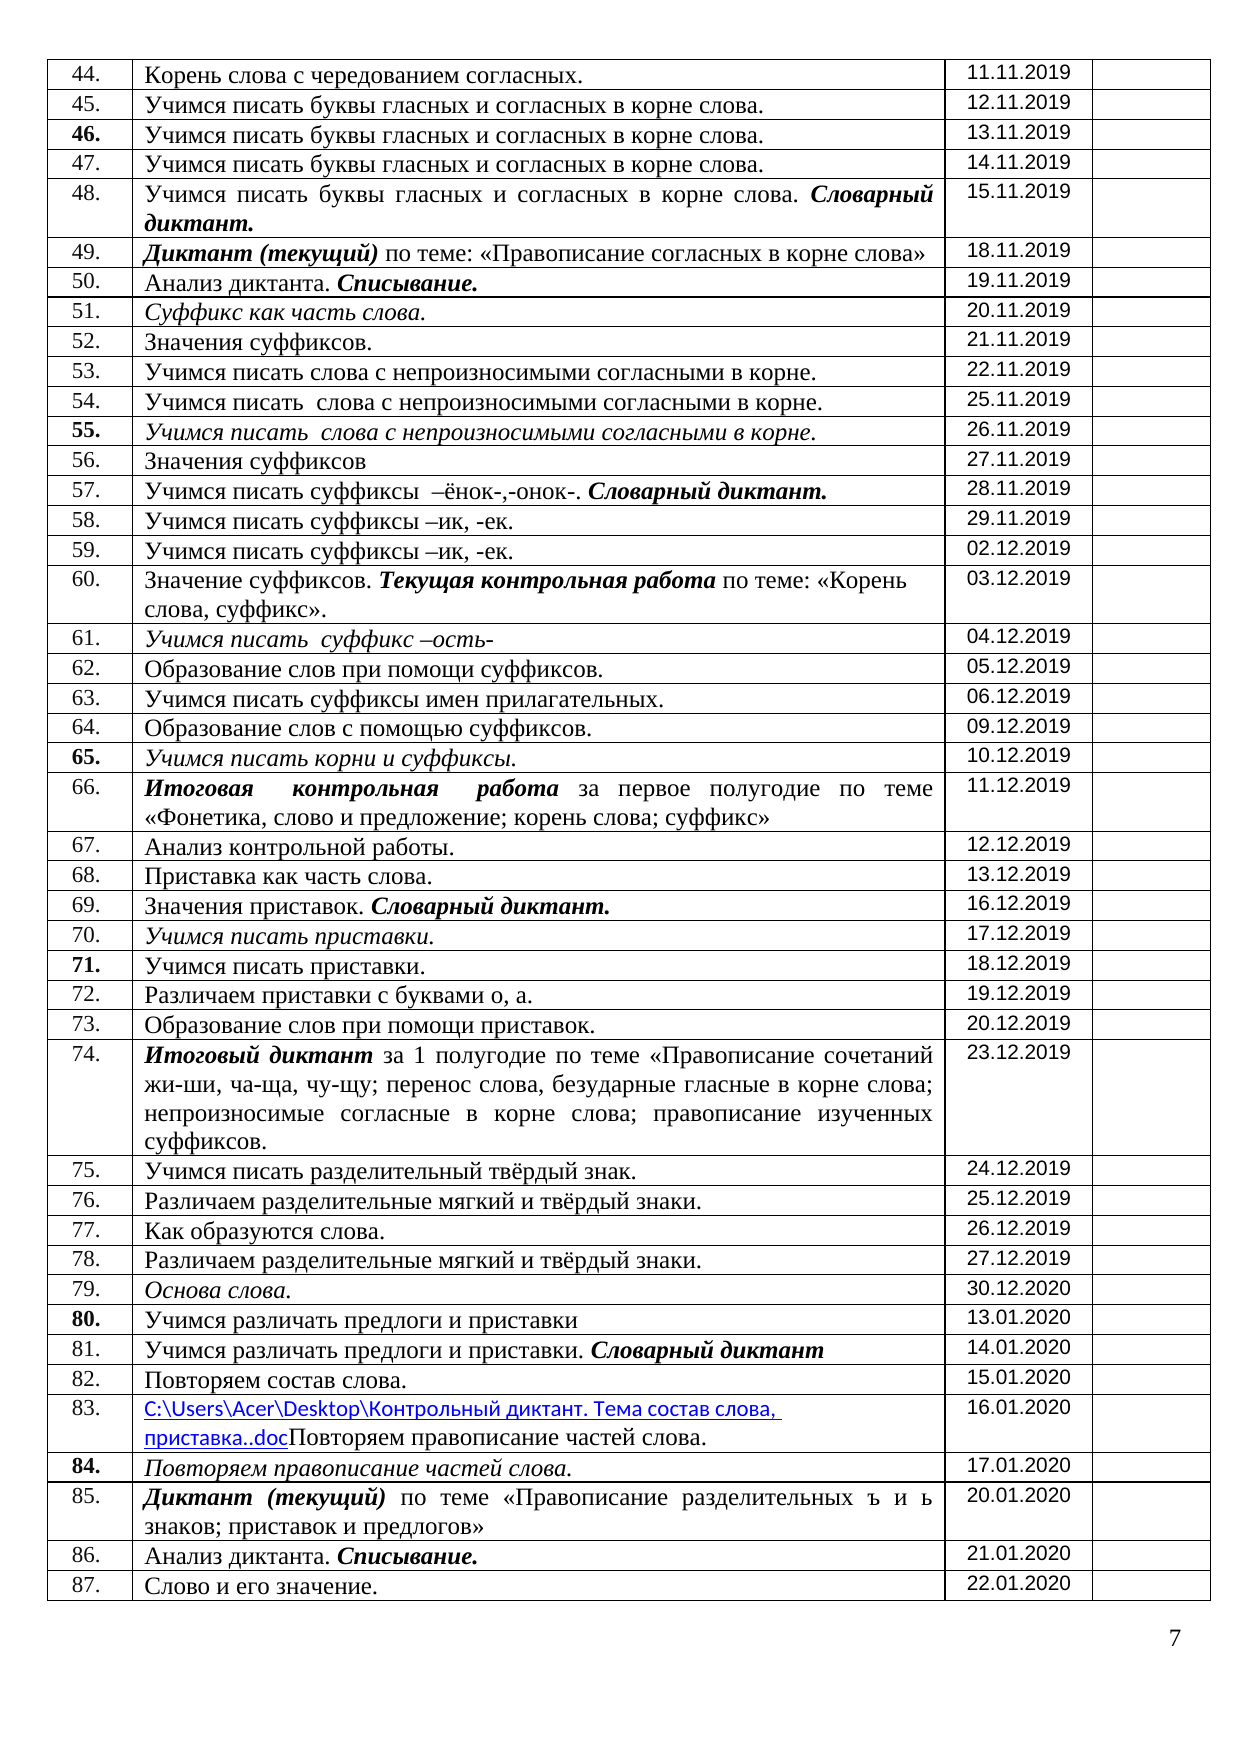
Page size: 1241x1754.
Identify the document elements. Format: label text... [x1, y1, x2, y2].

table_cell [1093, 268, 1210, 296]
table_cell [48, 743, 132, 772]
table_cell 10.12.2019 [946, 743, 1092, 772]
table_cell 21.01.2020 [946, 1541, 1092, 1570]
table_cell 18.11.2019 [946, 238, 1092, 267]
table_cell Значения суффиксов [133, 446, 944, 475]
table_cell Учимся писать слова с непроизносимыми согласными в корне. [133, 417, 944, 445]
table_cell 09.12.2019 [946, 714, 1092, 742]
table_cell 22.11.2019 [946, 357, 1092, 386]
table_cell [48, 891, 132, 920]
table_cell [1093, 1483, 1210, 1540]
table_cell Образование слов при помощи приставок. [133, 1010, 944, 1039]
table_cell Итоговый диктант за 1 полугодие по теме «Правописание сочетаний жи-ши, ча-ща, чу-щу; перенос слова, безударные гласные в корне слова; непроизносимые согласные в корне слова; правописание изученных суффиксов. [133, 1040, 944, 1155]
table_cell [48, 1541, 132, 1570]
table_cell [1093, 1246, 1210, 1274]
table_cell [48, 1216, 132, 1244]
table_cell [48, 566, 132, 623]
table_cell Значения приставок. Словарный диктант. [133, 891, 944, 920]
table_cell [1093, 446, 1210, 475]
table_cell [1093, 1541, 1210, 1570]
table_cell [1093, 1275, 1210, 1304]
table_cell [48, 624, 132, 653]
table_cell Анализ контрольной работы. [133, 832, 944, 860]
table_cell [48, 1483, 132, 1540]
table_cell [1093, 1453, 1210, 1481]
table_cell [1093, 773, 1210, 831]
table_cell [48, 773, 132, 831]
table_cell [48, 654, 132, 683]
table_cell C:\Users\Acer\Desktop\Контрольный диктант. Тема состав слова, приставка..docПовторяем правописание частей слова. [133, 1395, 944, 1452]
table_cell 12.11.2019 [946, 90, 1092, 119]
table_cell [48, 417, 132, 445]
table_cell [1093, 1040, 1210, 1155]
table_cell [1093, 357, 1210, 386]
table_cell Анализ диктанта. Списывание. [133, 268, 944, 296]
table_cell Учимся писать буквы гласных и согласных в корне слова. [133, 150, 944, 178]
table_cell [1093, 743, 1210, 772]
table_cell 02.12.2019 [946, 536, 1092, 564]
table_cell [1093, 536, 1210, 564]
table_cell [48, 327, 132, 356]
table_cell 15.01.2020 [946, 1365, 1092, 1393]
table_cell [1093, 90, 1210, 119]
table_cell 30.12.2020 [946, 1275, 1092, 1304]
table_cell [1093, 476, 1210, 505]
table_cell [48, 238, 132, 267]
table_cell [48, 357, 132, 386]
table_cell Учимся писать суффиксы –ик, -ек. [133, 506, 944, 535]
table_cell Суффикс как часть слова. [133, 298, 944, 326]
table_cell Учимся писать суффикс –ость- [133, 624, 944, 653]
table_cell 22.01.2020 [946, 1571, 1092, 1599]
table_cell [48, 536, 132, 564]
table_cell [48, 1571, 132, 1599]
table_cell [1093, 951, 1210, 979]
table_cell 12.12.2019 [946, 832, 1092, 860]
table_cell [48, 1010, 132, 1039]
table_cell [1093, 1365, 1210, 1393]
table_cell [1093, 327, 1210, 356]
table_cell Значения суффиксов. [133, 327, 944, 356]
table_cell Учимся писать слова с непроизносимыми согласными в корне. [133, 387, 944, 416]
table_cell [1093, 387, 1210, 416]
table_cell [48, 832, 132, 860]
table_cell [1093, 298, 1210, 326]
table_cell 21.11.2019 [946, 327, 1092, 356]
table_cell [1093, 417, 1210, 445]
table_cell [1093, 60, 1210, 89]
table_cell Учимся писать корни и суффиксы. [133, 743, 944, 772]
table_cell [1093, 861, 1210, 890]
table_cell [1093, 654, 1210, 683]
table_cell Различаем разделительные мягкий и твёрдый знаки. [133, 1246, 944, 1274]
table_cell 20.11.2019 [946, 298, 1092, 326]
table_cell 17.12.2019 [946, 921, 1092, 950]
table_cell [1093, 566, 1210, 623]
table_cell 28.11.2019 [946, 476, 1092, 505]
table_cell [48, 1156, 132, 1185]
table_cell Итоговая контрольная работа за первое полугодие по теме «Фонетика, слово и предложение; корень слова; суффикс» [133, 773, 944, 831]
table_cell 25.12.2019 [946, 1186, 1092, 1215]
table_cell [48, 1040, 132, 1155]
table_cell [48, 387, 132, 416]
table_cell [48, 476, 132, 505]
table_cell [48, 1395, 132, 1452]
table_cell [1093, 684, 1210, 712]
table_cell [48, 446, 132, 475]
table_cell Корень слова с чередованием согласных. [133, 60, 944, 89]
table_cell [1093, 1395, 1210, 1452]
table_cell Учимся писать буквы гласных и согласных в корне слова. [133, 120, 944, 148]
table_cell [48, 1186, 132, 1215]
table_cell 26.12.2019 [946, 1216, 1092, 1244]
table_cell Учимся писать буквы гласных и согласных в корне слова. [133, 90, 944, 119]
table_cell [1093, 179, 1210, 237]
table_cell Учимся писать суффиксы имен прилагательных. [133, 684, 944, 712]
table_cell [48, 1275, 132, 1304]
table_cell [48, 1246, 132, 1274]
table_cell [1093, 714, 1210, 742]
table_cell Основа слова. [133, 1275, 944, 1304]
table_cell Повторяем состав слова. [133, 1365, 944, 1393]
table_cell 29.11.2019 [946, 506, 1092, 535]
table_cell Образование слов с помощью суффиксов. [133, 714, 944, 742]
table_cell 14.01.2020 [946, 1335, 1092, 1364]
table_cell 20.12.2019 [946, 1010, 1092, 1039]
table_cell [48, 981, 132, 1009]
table_cell 16.01.2020 [946, 1395, 1092, 1452]
table_cell 13.12.2019 [946, 861, 1092, 890]
table_cell [48, 861, 132, 890]
table_cell Учимся писать буквы гласных и согласных в корне слова. Словарный диктант. [133, 179, 944, 237]
table_cell Учимся писать приставки. [133, 951, 944, 979]
table_cell [1093, 1156, 1210, 1185]
table_cell 27.11.2019 [946, 446, 1092, 475]
table_cell Анализ диктанта. Списывание. [133, 1541, 944, 1570]
table_cell 03.12.2019 [946, 566, 1092, 623]
table_cell [1093, 1186, 1210, 1215]
table_cell Слово и его значение. [133, 1571, 944, 1599]
table_cell 19.11.2019 [946, 268, 1092, 296]
table_cell [1093, 891, 1210, 920]
table_cell Учимся писать разделительный твёрдый знак. [133, 1156, 944, 1185]
table_cell 13.01.2020 [946, 1305, 1092, 1334]
table_cell [1093, 1571, 1210, 1599]
table_cell 11.11.2019 [946, 60, 1092, 89]
table_cell Диктант (текущий) по теме «Правописание разделительных ъ и ь знаков; приставок и предлогов» [133, 1483, 944, 1540]
table_cell 13.11.2019 [946, 120, 1092, 148]
table_cell 23.12.2019 [946, 1040, 1092, 1155]
table_cell [48, 1335, 132, 1364]
table_cell 14.11.2019 [946, 150, 1092, 178]
table_cell 18.12.2019 [946, 951, 1092, 979]
table_cell [1093, 1335, 1210, 1364]
table_cell [48, 120, 132, 148]
table_cell Образование слов при помощи суффиксов. [133, 654, 944, 683]
table_cell Различаем приставки с буквами о, а. [133, 981, 944, 1009]
table_cell 05.12.2019 [946, 654, 1092, 683]
table_cell [48, 714, 132, 742]
table_cell [1093, 120, 1210, 148]
table_cell 16.12.2019 [946, 891, 1092, 920]
table_cell Повторяем правописание частей слова. [133, 1453, 944, 1481]
table_cell [48, 921, 132, 950]
table_cell [48, 684, 132, 712]
table_cell Учимся писать суффиксы –ёнок-,-онок-. Словарный диктант. [133, 476, 944, 505]
table_cell 19.12.2019 [946, 981, 1092, 1009]
table_cell [1093, 832, 1210, 860]
table_cell [48, 1305, 132, 1334]
table_cell Диктант (текущий) по теме: «Правописание согласных в корне слова» [133, 238, 944, 267]
table_cell Учимся различать предлоги и приставки [133, 1305, 944, 1334]
table_cell 11.12.2019 [946, 773, 1092, 831]
table_cell [1093, 921, 1210, 950]
table_cell [1093, 506, 1210, 535]
table_cell [1093, 238, 1210, 267]
table_cell 24.12.2019 [946, 1156, 1092, 1185]
table_cell [48, 1453, 132, 1481]
table_cell [1093, 1305, 1210, 1334]
table_cell 15.11.2019 [946, 179, 1092, 237]
table_cell 04.12.2019 [946, 624, 1092, 653]
table_cell [48, 268, 132, 296]
table_cell 20.01.2020 [946, 1483, 1092, 1540]
table_cell Различаем разделительные мягкий и твёрдый знаки. [133, 1186, 944, 1215]
table_cell Учимся писать слова с непроизносимыми согласными в корне. [133, 357, 944, 386]
table_cell [1093, 1010, 1210, 1039]
table_cell [48, 506, 132, 535]
table_cell [48, 90, 132, 119]
table_cell Приставка как часть слова. [133, 861, 944, 890]
table_cell 25.11.2019 [946, 387, 1092, 416]
table_cell 17.01.2020 [946, 1453, 1092, 1481]
table_cell [48, 1365, 132, 1393]
table_cell [48, 298, 132, 326]
table_cell [1093, 624, 1210, 653]
table_cell Как образуются слова. [133, 1216, 944, 1244]
table_cell [48, 150, 132, 178]
table_cell [1093, 150, 1210, 178]
table_cell Учимся писать суффиксы –ик, -ек. [133, 536, 944, 564]
table_cell Значение суффиксов. Текущая контрольная работа по теме: «Корень слова, суффикс». [133, 566, 944, 623]
table_cell 06.12.2019 [946, 684, 1092, 712]
table_cell [48, 179, 132, 237]
table_cell Учимся различать предлоги и приставки. Словарный диктант [133, 1335, 944, 1364]
table_cell 27.12.2019 [946, 1246, 1092, 1274]
table_cell [48, 60, 132, 89]
table_cell 26.11.2019 [946, 417, 1092, 445]
table_cell [1093, 981, 1210, 1009]
table_cell [48, 951, 132, 979]
table_cell [1093, 1216, 1210, 1244]
table_cell Учимся писать приставки. [133, 921, 944, 950]
